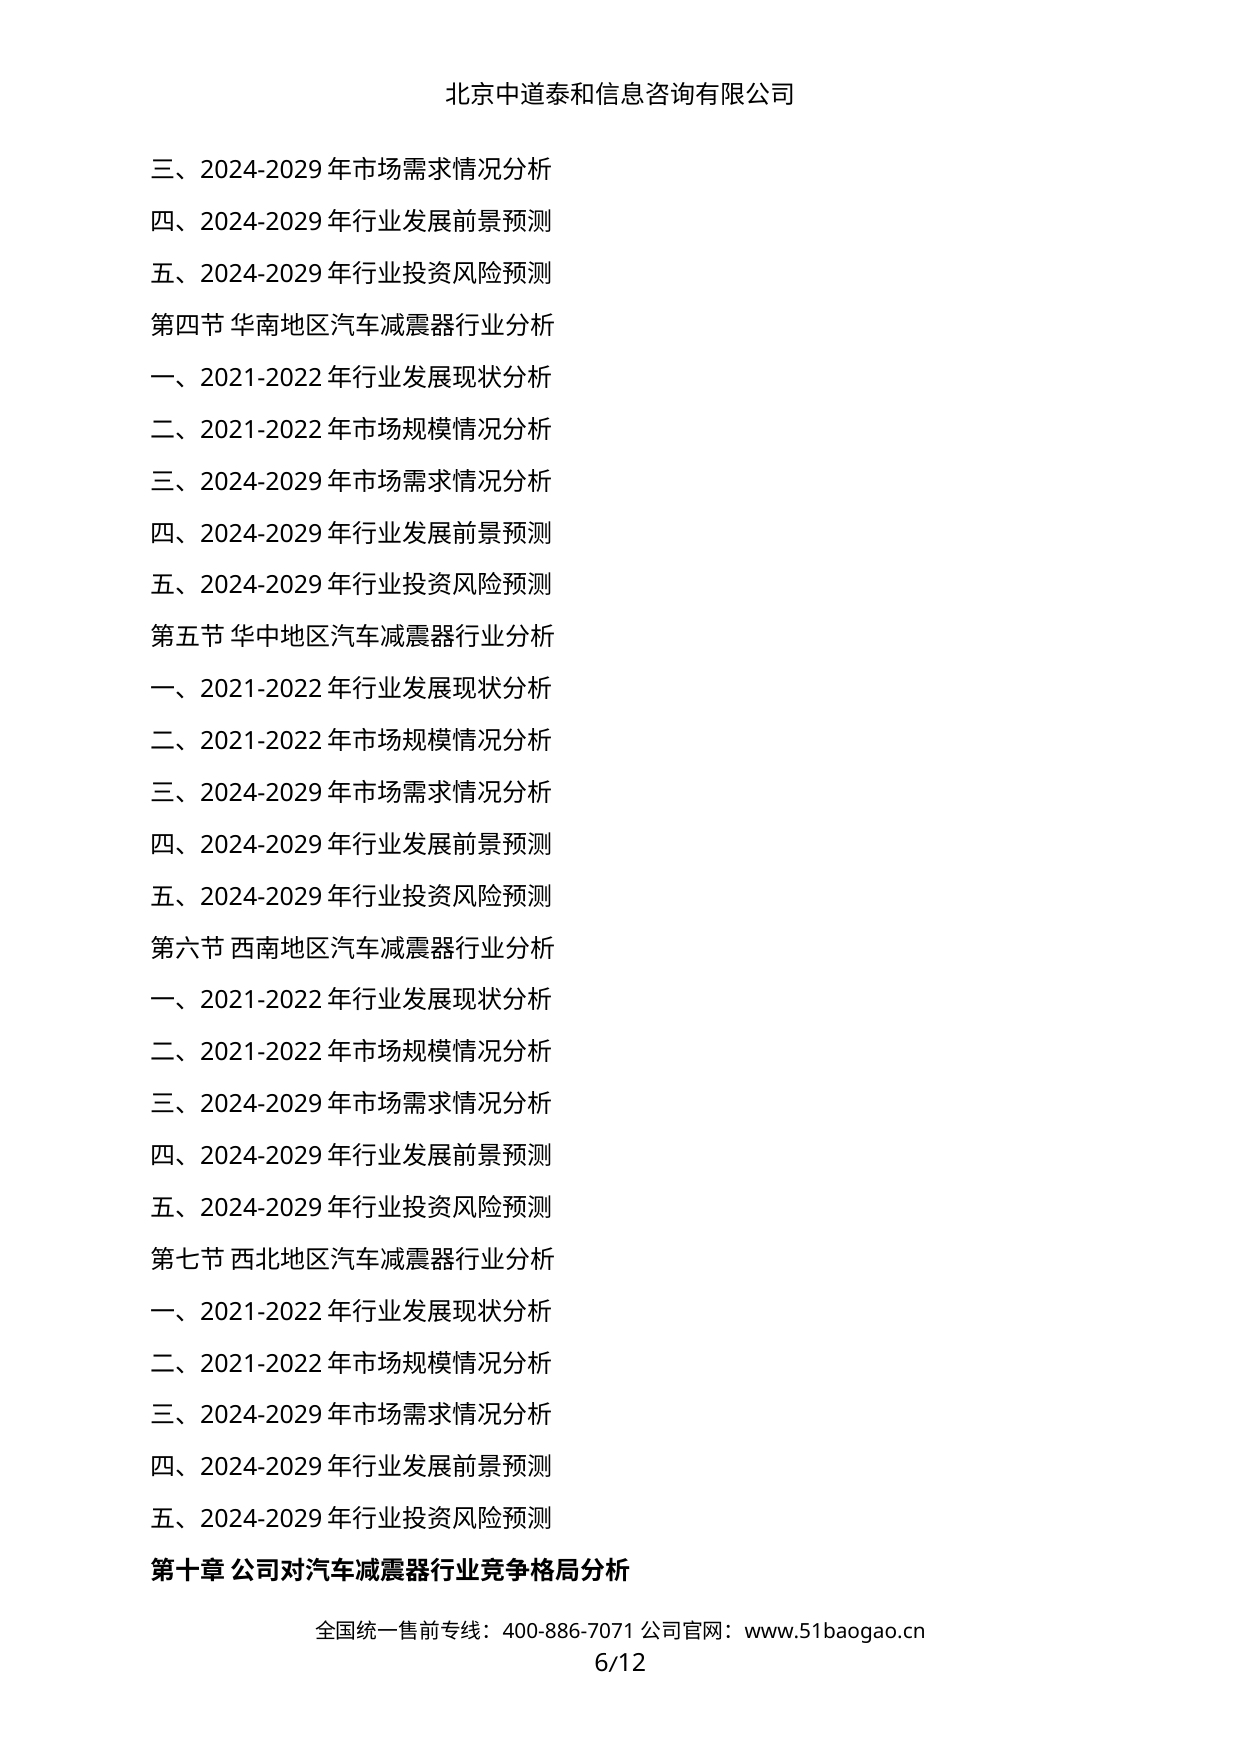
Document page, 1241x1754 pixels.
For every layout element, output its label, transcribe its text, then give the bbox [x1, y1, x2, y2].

text 二、2021-2022年市场规模情况分析 [150, 1343, 1090, 1379]
text 五、2024-2029年行业投资风险预测 [150, 1187, 1090, 1224]
text 五、2024-2029年行业投资风险预测 [150, 876, 1090, 912]
text 四、2024-2029年行业发展前景预测 [150, 1136, 1090, 1172]
text 五、2024-2029年行业投资风险预测 [150, 1499, 1090, 1535]
text 二、2021-2022年市场规模情况分析 [150, 409, 1090, 446]
text 第六节 西南地区汽车减震器行业分析 [150, 928, 1090, 964]
text 二、2021-2022年市场规模情况分析 [150, 721, 1090, 757]
text 三、2024-2029年市场需求情况分析 [150, 1395, 1090, 1431]
text 第四节 华南地区汽车减震器行业分析 [150, 306, 1090, 342]
text 一、2021-2022年行业发展现状分析 [150, 669, 1090, 705]
text 四、2024-2029年行业发展前景预测 [150, 1447, 1090, 1483]
text 二、2021-2022年市场规模情况分析 [150, 1032, 1090, 1068]
text 第十章 公司对汽车减震器行业竞争格局分析 [150, 1551, 1090, 1587]
text 第五节 华中地区汽车减震器行业分析 [150, 617, 1090, 653]
text 三、2024-2029年市场需求情况分析 [150, 1084, 1090, 1120]
text 一、2021-2022年行业发展现状分析 [150, 1291, 1090, 1327]
text 四、2024-2029年行业发展前景预测 [150, 202, 1090, 238]
text 三、2024-2029年市场需求情况分析 [150, 150, 1090, 186]
text 三、2024-2029年市场需求情况分析 [150, 772, 1090, 809]
text 五、2024-2029年行业投资风险预测 [150, 565, 1090, 601]
text 四、2024-2029年行业发展前景预测 [150, 824, 1090, 861]
text 四、2024-2029年行业发展前景预测 [150, 513, 1090, 549]
text 三、2024-2029年市场需求情况分析 [150, 461, 1090, 497]
text 一、2021-2022年行业发展现状分析 [150, 357, 1090, 394]
text 第七节 西北地区汽车减震器行业分析 [150, 1239, 1090, 1276]
text 一、2021-2022年行业发展现状分析 [150, 980, 1090, 1016]
text 五、2024-2029年行业投资风险预测 [150, 254, 1090, 290]
